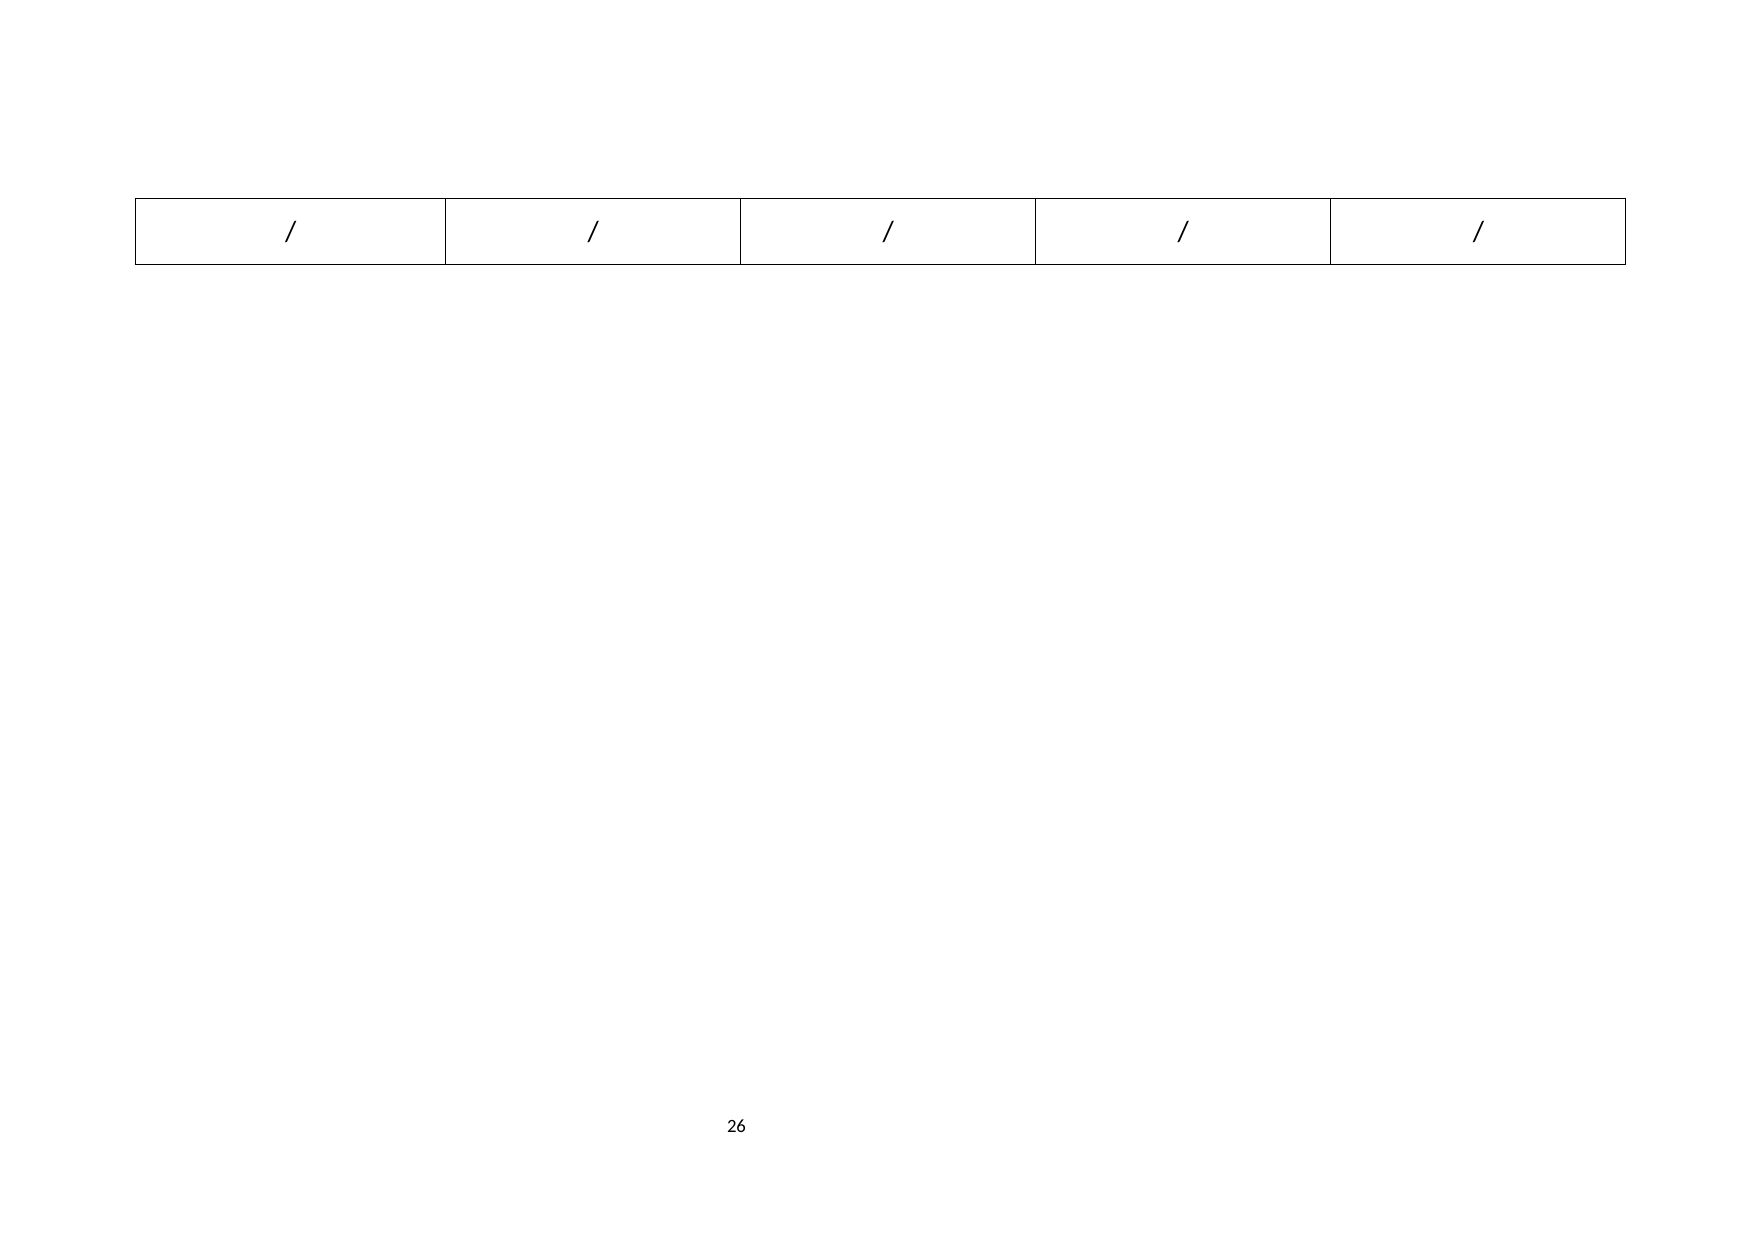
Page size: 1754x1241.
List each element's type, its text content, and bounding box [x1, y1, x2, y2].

table_cell / [136, 199, 445, 264]
table_cell / [741, 199, 1035, 264]
table_cell / [446, 199, 740, 264]
table_cell / [1331, 199, 1625, 264]
table_cell / [1036, 199, 1330, 264]
